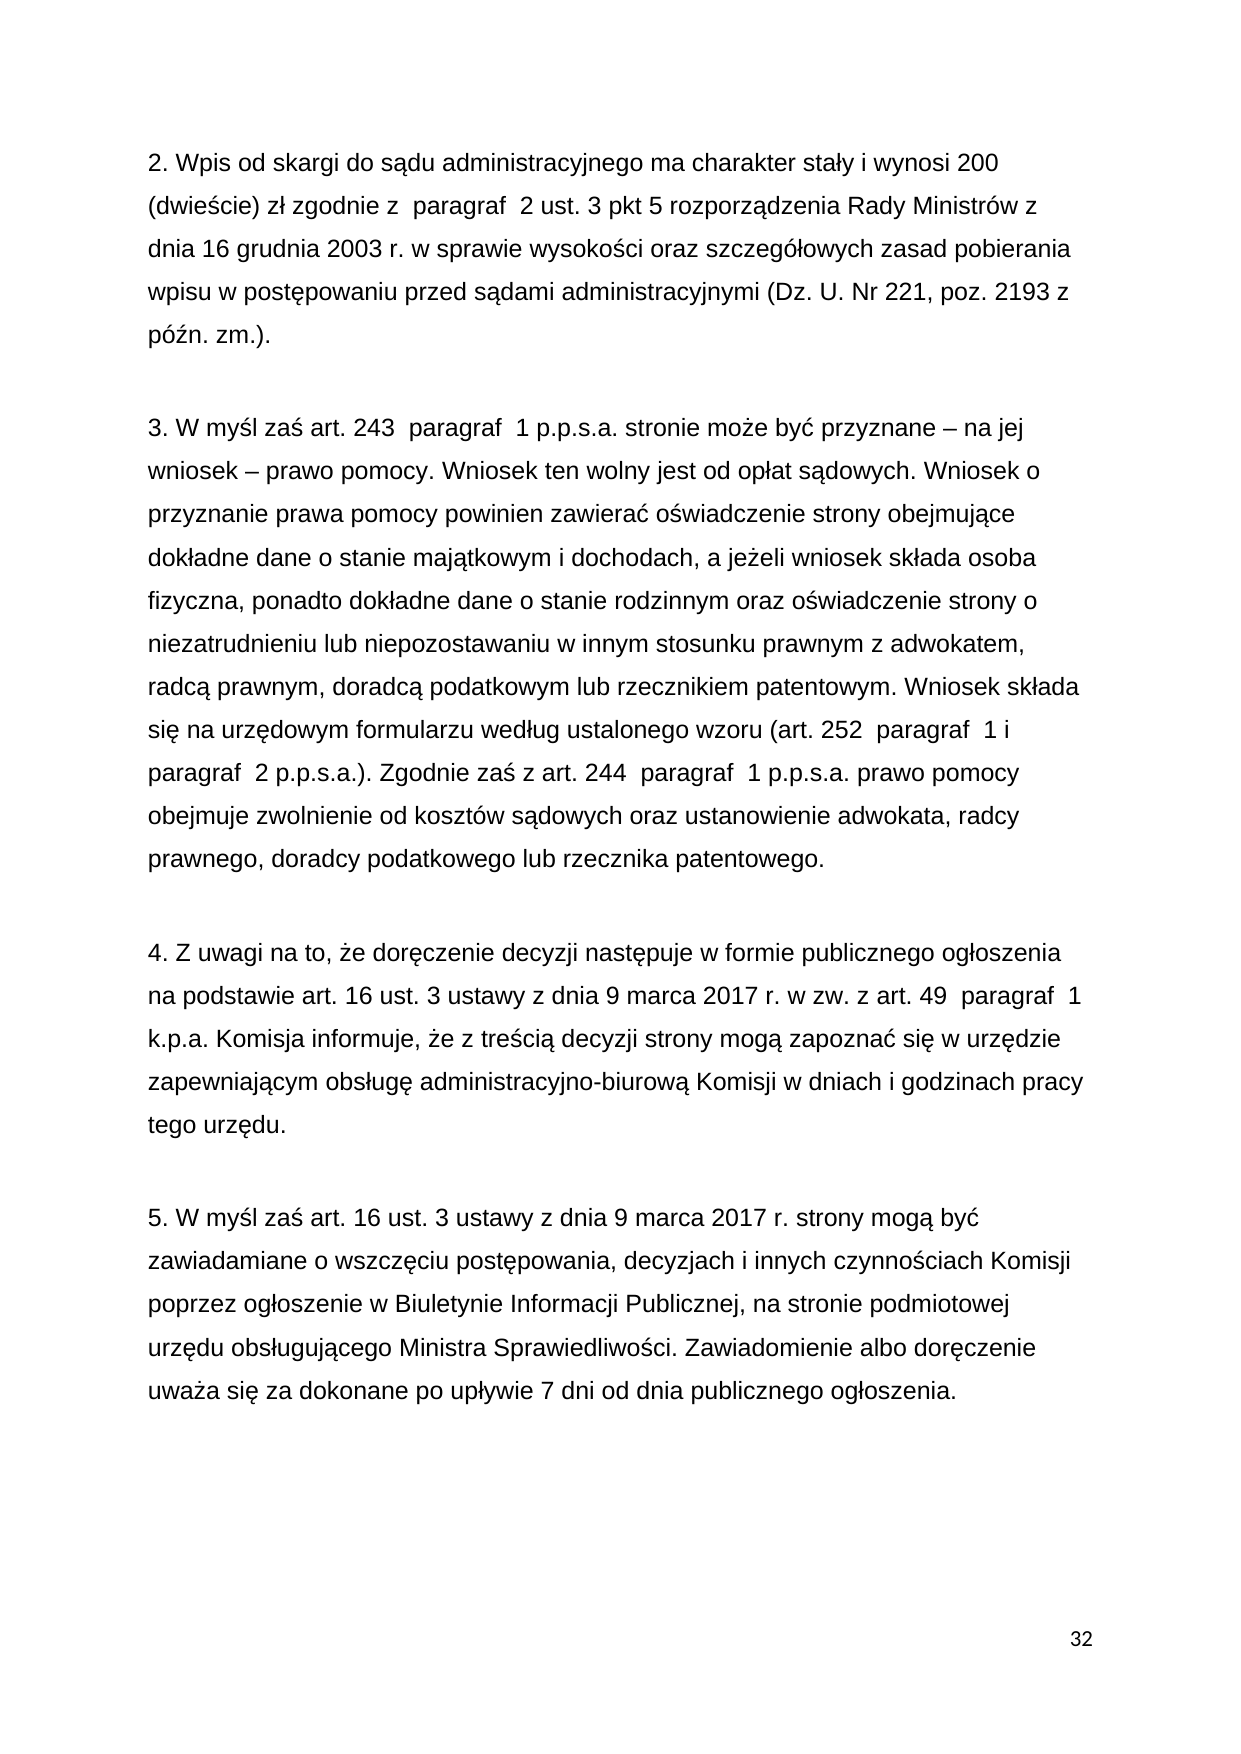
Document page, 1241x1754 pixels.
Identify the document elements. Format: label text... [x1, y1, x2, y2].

text 2. Wpis od skargi do sądu administracyjnego ma charakter stały i wynosi 200 (dwieście) zł zgodnie z paragraf 2 ust. 3 pkt 5 rozporządzenia Rady Ministrów z dnia 16 grudnia 2003 r. w sprawie wysokości oraz szczegółowych zasad pobierania wpisu w postępowaniu przed sądami administracyjnymi (Dz. U. Nr 221, poz. 2193 z późn. zm.). [148, 148, 1093, 349]
text 3. W myśl zaś art. 243 paragraf 1 p.p.s.a. stronie może być przyznane – na jej wniosek – prawo pomocy. Wniosek ten wolny jest od opłat sądowych. Wniosek o przyznanie prawa pomocy powinien zawierać oświadczenie strony obejmujące dokładne dane o stanie majątkowym i dochodach, a jeżeli wniosek składa osoba fizyczna, ponadto dokładne dane o stanie rodzinnym oraz oświadczenie strony o niezatrudnieniu lub niepozostawaniu w innym stosunku prawnym z adwokatem, radcą prawnym, doradcą podatkowym lub rzecznikiem patentowym. Wniosek składa się na urzędowym formularzu według ustalonego wzoru (art. 252 paragraf 1 i paragraf 2 p.p.s.a.). Zgodnie zaś z art. 244 paragraf 1 p.p.s.a. prawo pomocy obejmuje zwolnienie od kosztów sądowych oraz ustanowienie adwokata, radcy prawnego, doradcy podatkowego lub rzecznika patentowego. [148, 413, 1093, 873]
text 4. Z uwagi na to, że doręczenie decyzji następuje w formie publicznego ogłoszenia na podstawie art. 16 ust. 3 ustawy z dnia 9 marca 2017 r. w zw. z art. 49 paragraf 1 k.p.a. Komisja informuje, że z treścią decyzji strony mogą zapoznać się w urzędzie zapewniającym obsługę administracyjno-biurową Komisji w dniach i godzinach pracy tego urzędu. [148, 938, 1093, 1139]
text 5. W myśl zaś art. 16 ust. 3 ustawy z dnia 9 marca 2017 r. strony mogą być zawiadamiane o wszczęciu postępowania, decyzjach i innych czynnościach Komisji poprzez ogłoszenie w Biuletynie Informacji Publicznej, na stronie podmiotowej urzędu obsługującego Ministra Sprawiedliwości. Zawiadomienie albo doręczenie uważa się za dokonane po upływie 7 dni od dnia publicznego ogłoszenia. [148, 1203, 1093, 1404]
